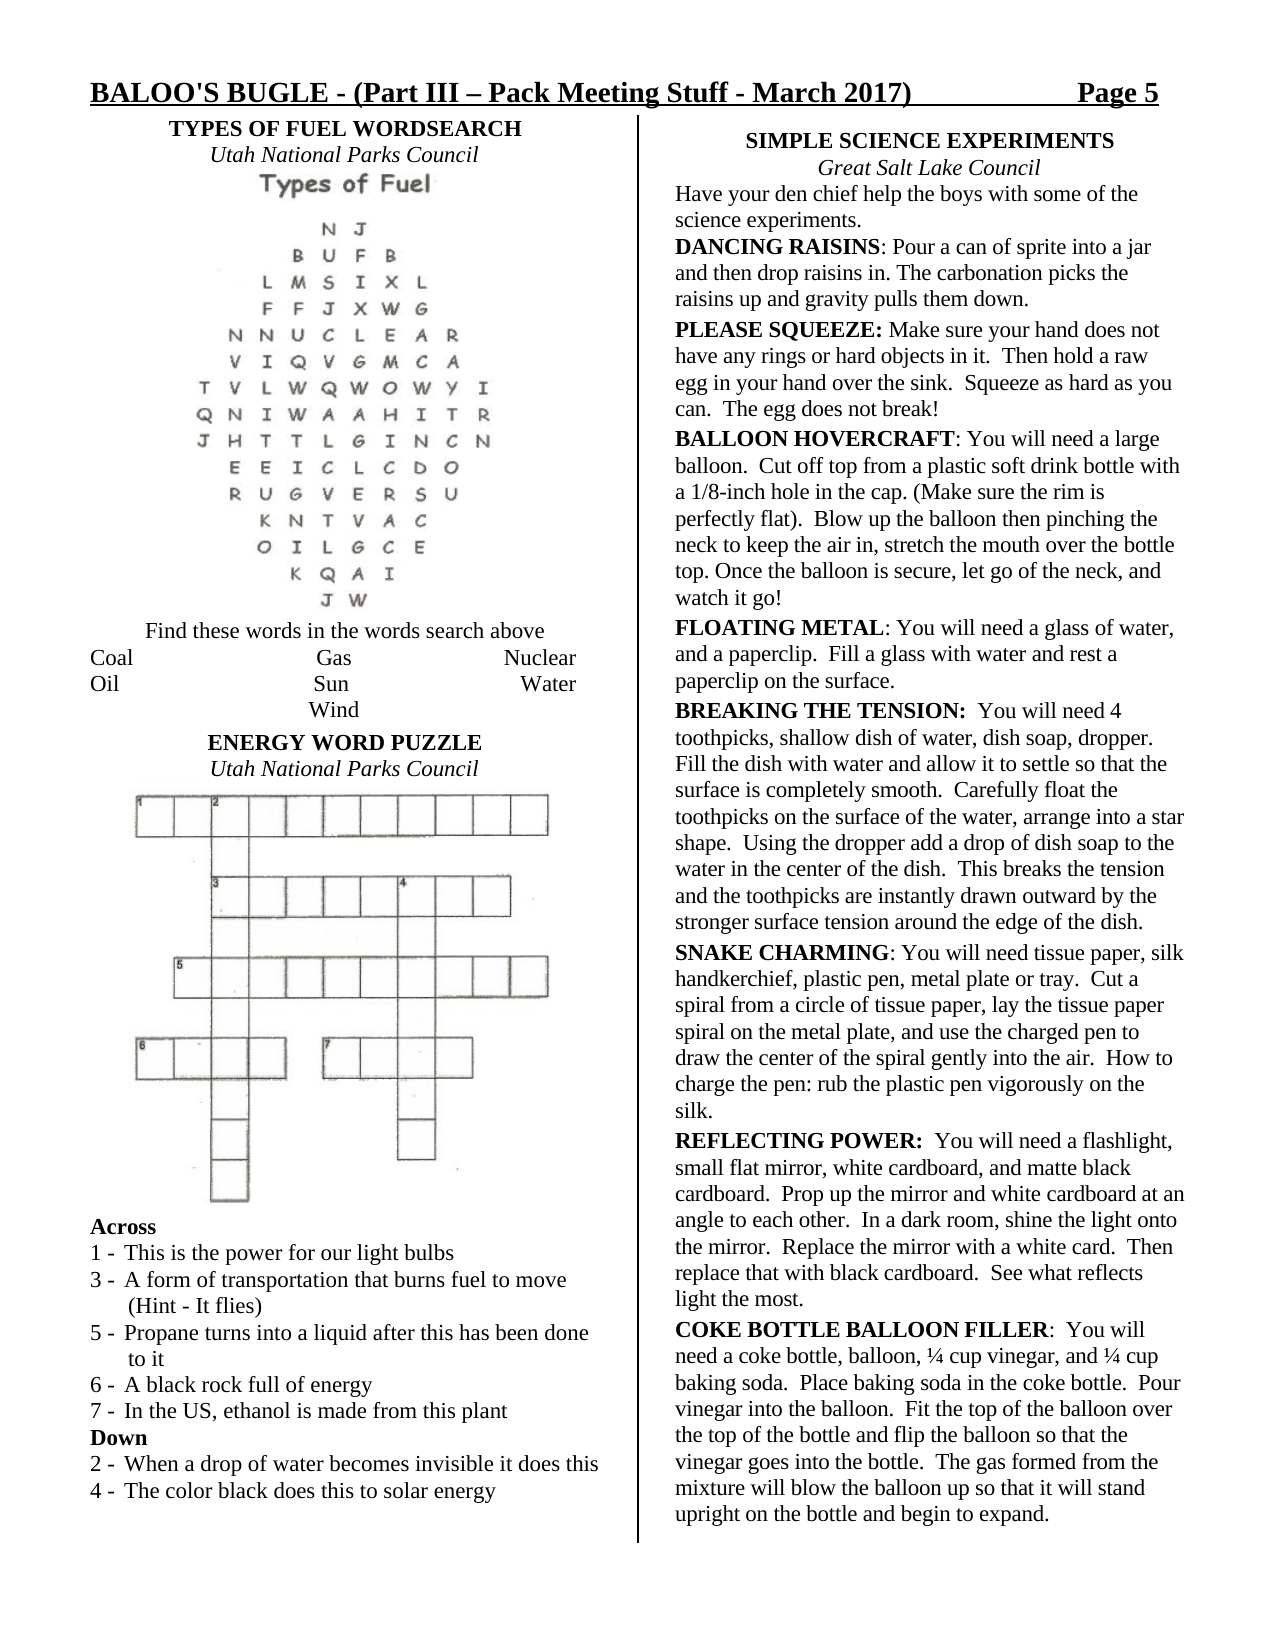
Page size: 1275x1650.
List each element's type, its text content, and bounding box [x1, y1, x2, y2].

text BREAKING THE TENSION: You will need 4 toothpicks, shallow dish of water, dish soap, dropper. Fill the dish with water and allow it to settle so that the surface is completely smooth. Carefully float the toothpicks on the surface of the water, arrange into a star shape. Using the dropper add a drop of dish soap to the water in the center of the dish. This breaks the tension and the toothpicks are instantly drawn outward by the stronger surface tension around the edge of the dish. [675, 697, 1185, 934]
text Find these words in the words search above [90, 617, 600, 644]
text BALLOON HOVERCRAFT: You will need a large balloon. Cut off top from a plastic soft drink bottle with a 1/8-inch hole in the cap. (Make sure the rim is perfectly flat). Blow up the balloon then pinching the neck to keep the air in, stretch the mouth over the bottle top. Once the balloon is secure, let go of the neck, and watch it go! [675, 426, 1185, 610]
text 4 - The color black does this to solar energy [90, 1477, 600, 1503]
text FLOATING METAL: You will need a glass of water, and a paperclip. Fill a glass with water and rest a paperclip on the surface. [675, 614, 1185, 693]
text Wind [90, 697, 600, 723]
text COKE BOTTLE BALLOON FILLER: You will need a coke bottle, balloon, ¼ cup vinegar, and ¼ cup baking soda. Place baking soda in the coke bottle. Pour vinegar into the balloon. Fit the top of the balloon over the top of the bottle and flip the balloon so that the vinegar goes into the bottle. The gas formed from the mixture will blow the balloon up so that it will stand upright on the bottle and begin to expand. [675, 1316, 1185, 1527]
text SIMPLE SCIENCE EXPERIMENTS [675, 127, 1185, 154]
text Down [90, 1424, 600, 1450]
picture [182, 167, 508, 618]
picture [120, 781, 571, 1214]
text SNAKE CHARMING: You will need tissue paper, silk handkerchief, plastic pen, metal plate or tray. Cut a spiral from a circle of tissue paper, lay the tissue paper spiral on the metal plate, and use the charged pen to draw the center of the spiral gently into the air. How to charge the pen: rub the plastic pen vigorously on the silk. [675, 939, 1185, 1123]
text PLEASE SQUEEZE: Make sure your hand does not have any rings or hard objects in it. Then hold a raw egg in your hand over the sink. Squeeze as hard as you can. The egg does not break! [675, 316, 1185, 421]
text 7 - In the US, ethanol is made from this plant [90, 1398, 600, 1424]
text 1 - This is the power for our light bulbs [90, 1239, 600, 1266]
text Coal Gas Nuclear [90, 644, 600, 670]
text ENERGY WORD PUZZLE [90, 729, 600, 756]
text TYPES OF FUEL WORDSEARCH [90, 115, 600, 141]
text 3 - A form of transportation that burns fuel to move (Hint - It flies) [90, 1266, 600, 1318]
text Great Salt Lake Council [675, 154, 1185, 180]
text 2 - When a drop of water becomes invisible it does this [90, 1450, 600, 1477]
text REFLECTING POWER: You will need a flashlight, small flat mirror, white cardboard, and matte black cardboard. Prop up the mirror and white cardboard at an angle to each other. In a dark room, shine the light onto the mirror. Replace the mirror with a white card. Then replace that with black cardboard. See what reflects light the most. [675, 1127, 1185, 1312]
text Have your den chief help the boys with some of the science experiments. [675, 180, 1185, 233]
text 5 - Propane turns into a liquid after this has been done to it [90, 1318, 600, 1371]
text DANCING RAISINS: Pour a can of sprite into a jar and then drop raisins in. The carbonation picks the raisins up and gravity pulls them down. [675, 233, 1185, 312]
text Utah National Parks Council [90, 756, 600, 782]
text Oil Sun Water [90, 670, 600, 697]
text Across [90, 1213, 600, 1239]
text 6 - A black rock full of energy [90, 1371, 600, 1398]
text Utah National Parks Council [90, 141, 600, 167]
